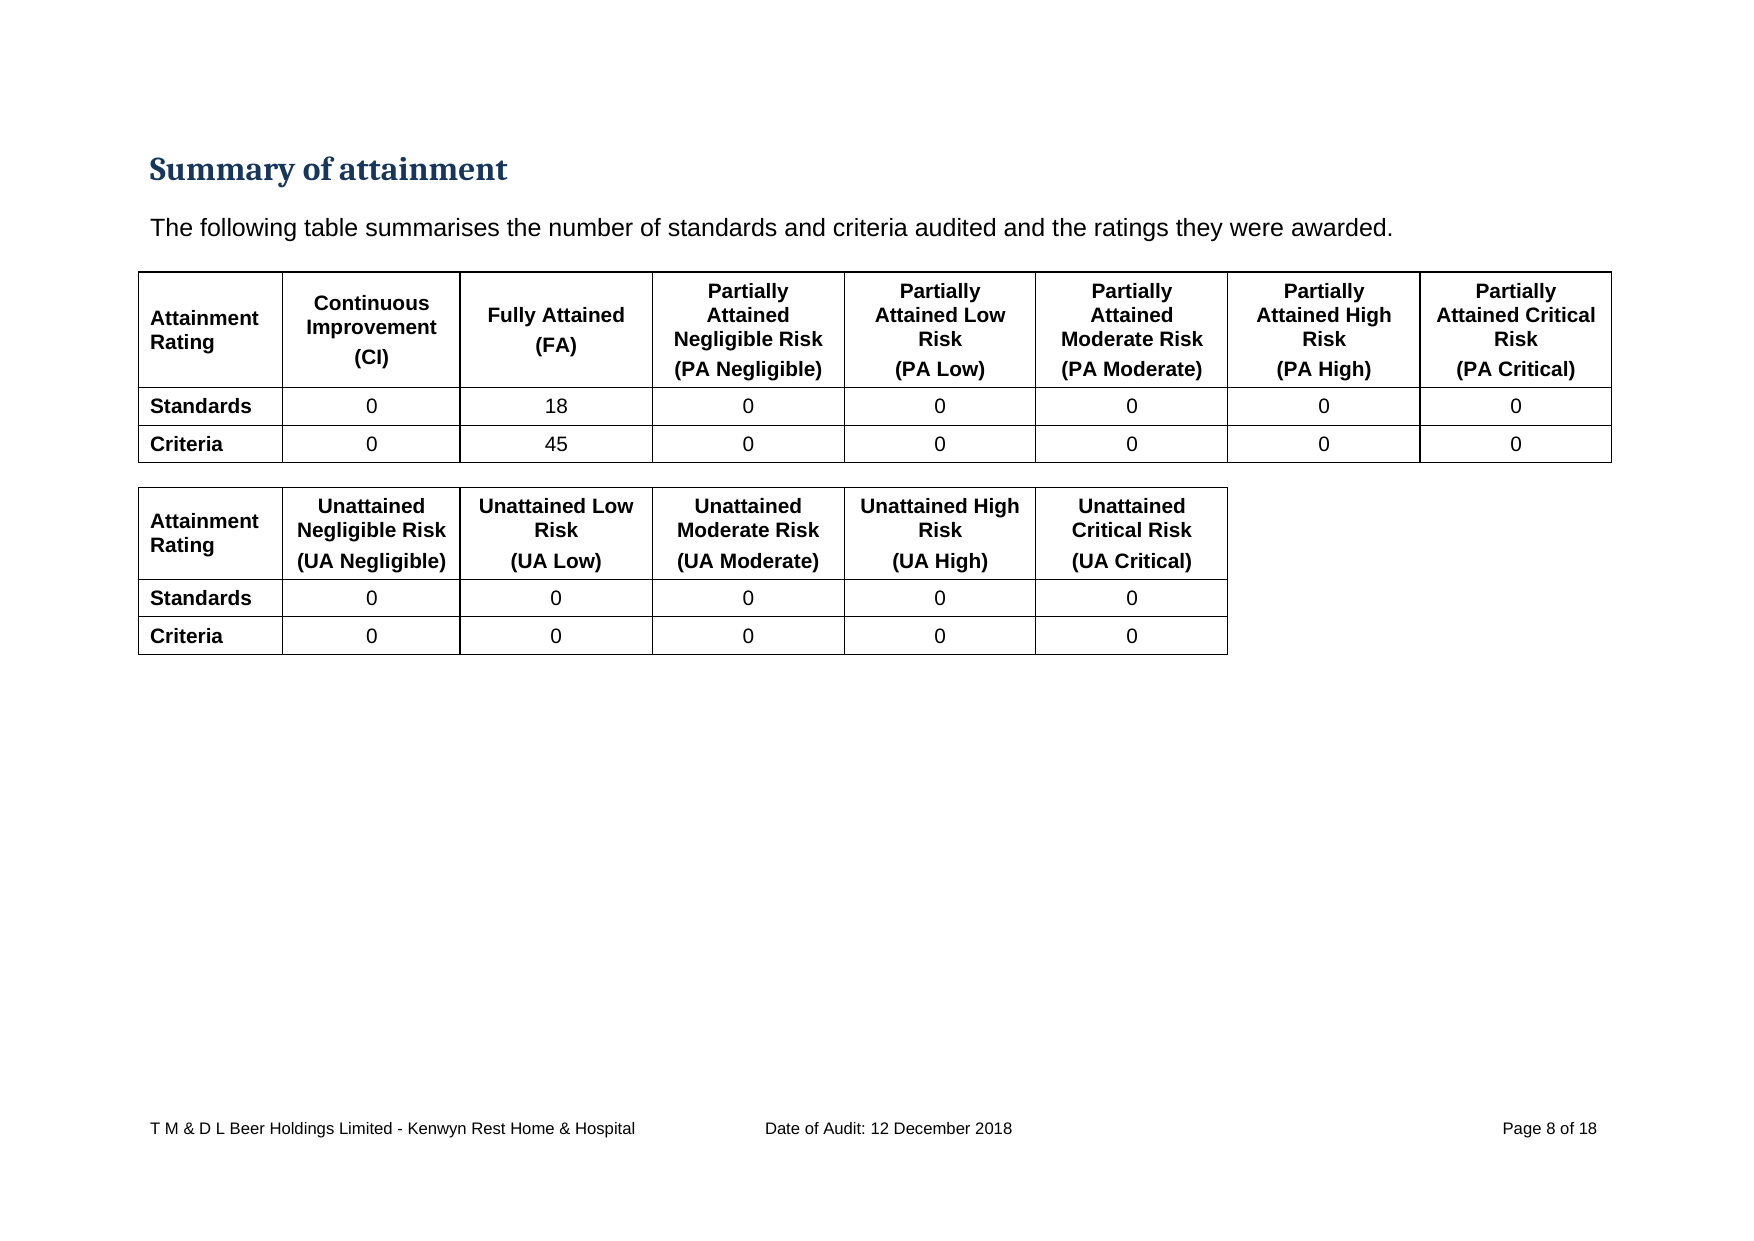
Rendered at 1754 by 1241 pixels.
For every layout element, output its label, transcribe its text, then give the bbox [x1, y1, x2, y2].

table_cell 0 [653, 388, 844, 424]
table_cell Standards [139, 388, 282, 424]
table_cell 0 [283, 617, 459, 654]
table_cell 0 [845, 617, 1035, 654]
table_cell 0 [653, 580, 844, 616]
table_cell Criteria [139, 426, 282, 462]
table_header Unattained High Risk (UA High) [845, 488, 1035, 579]
table_cell 0 [461, 617, 652, 654]
table_cell Criteria [139, 617, 282, 654]
table_cell 0 [283, 580, 459, 616]
table_cell 0 [1228, 388, 1419, 424]
table_cell 0 [1228, 426, 1419, 462]
table_cell 0 [1036, 617, 1227, 654]
table_cell 0 [1421, 388, 1611, 424]
table_header Partially Attained Low Risk (PA Low) [845, 273, 1035, 387]
table_cell 0 [1036, 426, 1227, 462]
table_header Attainment Rating [139, 488, 282, 579]
table_cell 0 [845, 580, 1035, 616]
table_header Fully Attained (FA) [461, 273, 652, 387]
table_header Attainment Rating [139, 273, 282, 387]
table_header Unattained Moderate Risk (UA Moderate) [653, 488, 844, 579]
table_cell 0 [1421, 426, 1611, 462]
table_header Continuous Improvement (CI) [283, 273, 459, 387]
table_cell 18 [461, 388, 652, 424]
table_cell 0 [845, 388, 1035, 424]
table_cell 0 [653, 617, 844, 654]
table_header Unattained Low Risk (UA Low) [461, 488, 652, 579]
text The following table summarises the number of standards and criteria audited and the ratings they were awarded. [150, 213, 1604, 242]
table_cell 0 [461, 580, 652, 616]
table_header Partially Attained Critical Risk (PA Critical) [1421, 273, 1611, 387]
table_cell 0 [845, 426, 1035, 462]
table_cell 0 [653, 426, 844, 462]
table_cell 0 [283, 426, 459, 462]
table_cell Standards [139, 580, 282, 616]
table_header Partially Attained Negligible Risk (PA Negligible) [653, 273, 844, 387]
subtitle Summary of attainment [150, 150, 1604, 188]
table_cell 0 [283, 388, 459, 424]
table_cell 0 [1036, 580, 1227, 616]
table_cell 45 [461, 426, 652, 462]
table_header Partially Attained High Risk (PA High) [1228, 273, 1419, 387]
table_header Unattained Negligible Risk (UA Negligible) [283, 488, 459, 579]
table_cell 0 [1036, 388, 1227, 424]
table_header Partially Attained Moderate Risk (PA Moderate) [1036, 273, 1227, 387]
table_header Unattained Critical Risk (UA Critical) [1036, 488, 1227, 579]
